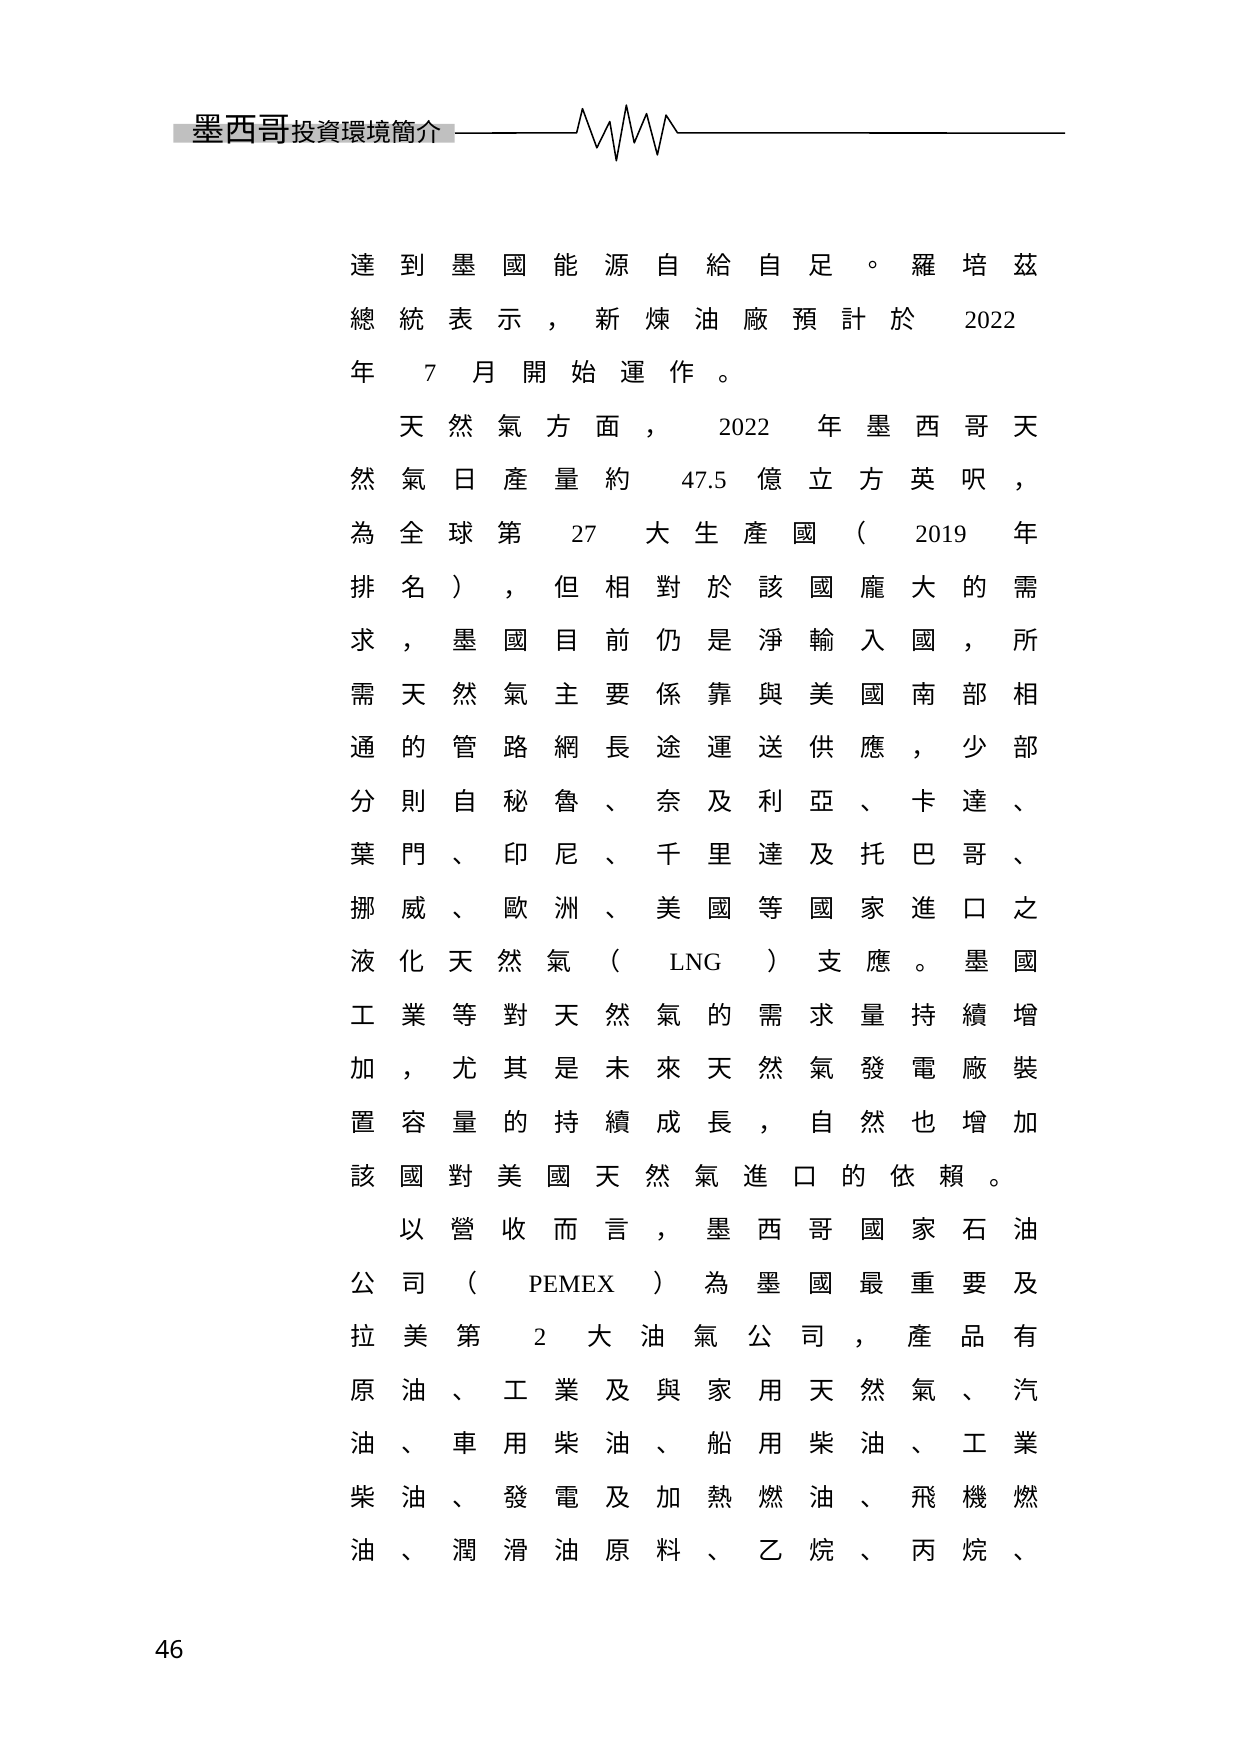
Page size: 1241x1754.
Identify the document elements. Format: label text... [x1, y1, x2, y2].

text 天然氣方面，2022年墨西哥天然氣日產量約47.5億立方英呎，為全球第27大生產國（2019年排名），但相對於該國龐大的需求，墨國目前仍是淨輸入國，所需天然氣主要係靠與美國南部相通的管路網長途運送供應，少部分則自秘魯、奈及利亞、卡達、葉門、印尼、千里達及托巴哥、挪威、歐洲、美國等國家進口之液化天然氣（LNG）支應。墨國工業等對天然氣的需求量持續增加，尤其是未來天然氣發電廠裝置容量的持續成長，自然也增加該國對美國天然氣進口的依賴。 [325, 398, 1063, 1201]
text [325, 1201, 1063, 1576]
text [325, 237, 1063, 398]
